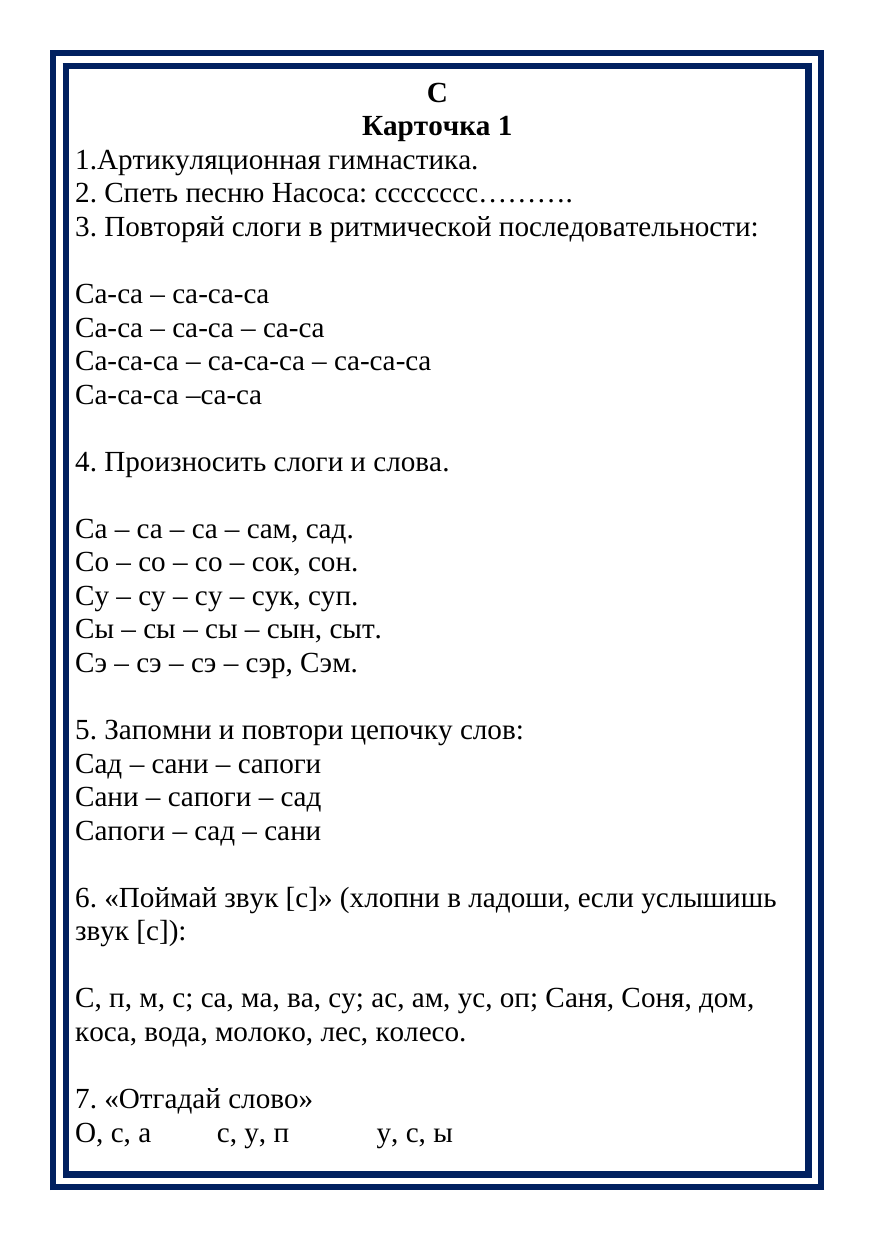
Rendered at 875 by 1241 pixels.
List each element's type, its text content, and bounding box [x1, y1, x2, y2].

text 2. Спеть песню Насоса: сссссссс………. [75, 176, 799, 209]
text С, п, м, с; са, ма, ва, су; ас, ам, ус, оп; Саня, Соня, дом, коса, вода, молоко, лес, колесо. [75, 981, 799, 1048]
text Са – са – са – сам, сад. [75, 511, 799, 544]
text Сапоги – сад – сани [75, 813, 799, 846]
text Карточка 1 [75, 108, 799, 142]
text 4. Произносить слоги и слова. [75, 444, 799, 477]
text 1.Артикуляционная гимнастика. [75, 142, 799, 176]
text Са-са – са-са – са-са [75, 310, 799, 343]
text Со – со – со – сок, сон. [75, 544, 799, 578]
text С [75, 75, 799, 108]
text 6. «Поймай звук [с]» (хлопни в ладоши, если услышишь звук [с]): [75, 880, 799, 947]
text Сани – сапоги – сад [75, 779, 799, 813]
text 7. «Отгадай слово» [75, 1081, 799, 1115]
text 5. Запомни и повтори цепочку слов: [75, 712, 799, 746]
text Сад – сани – сапоги [75, 746, 799, 779]
text Су – су – су – сук, суп. [75, 578, 799, 612]
text Сы – сы – сы – сын, сыт. [75, 612, 799, 645]
text О, с, а с, у, п у, с, ы [75, 1115, 799, 1148]
text 3. Повторяй слоги в ритмической последовательности: [75, 209, 799, 243]
text Са-са-са –са-са [75, 377, 799, 410]
text Сэ – сэ – сэ – сэр, Сэм. [75, 645, 799, 679]
text Са-са – са-са-са [75, 276, 799, 310]
text Са-са-са – са-са-са – са-са-са [75, 343, 799, 377]
